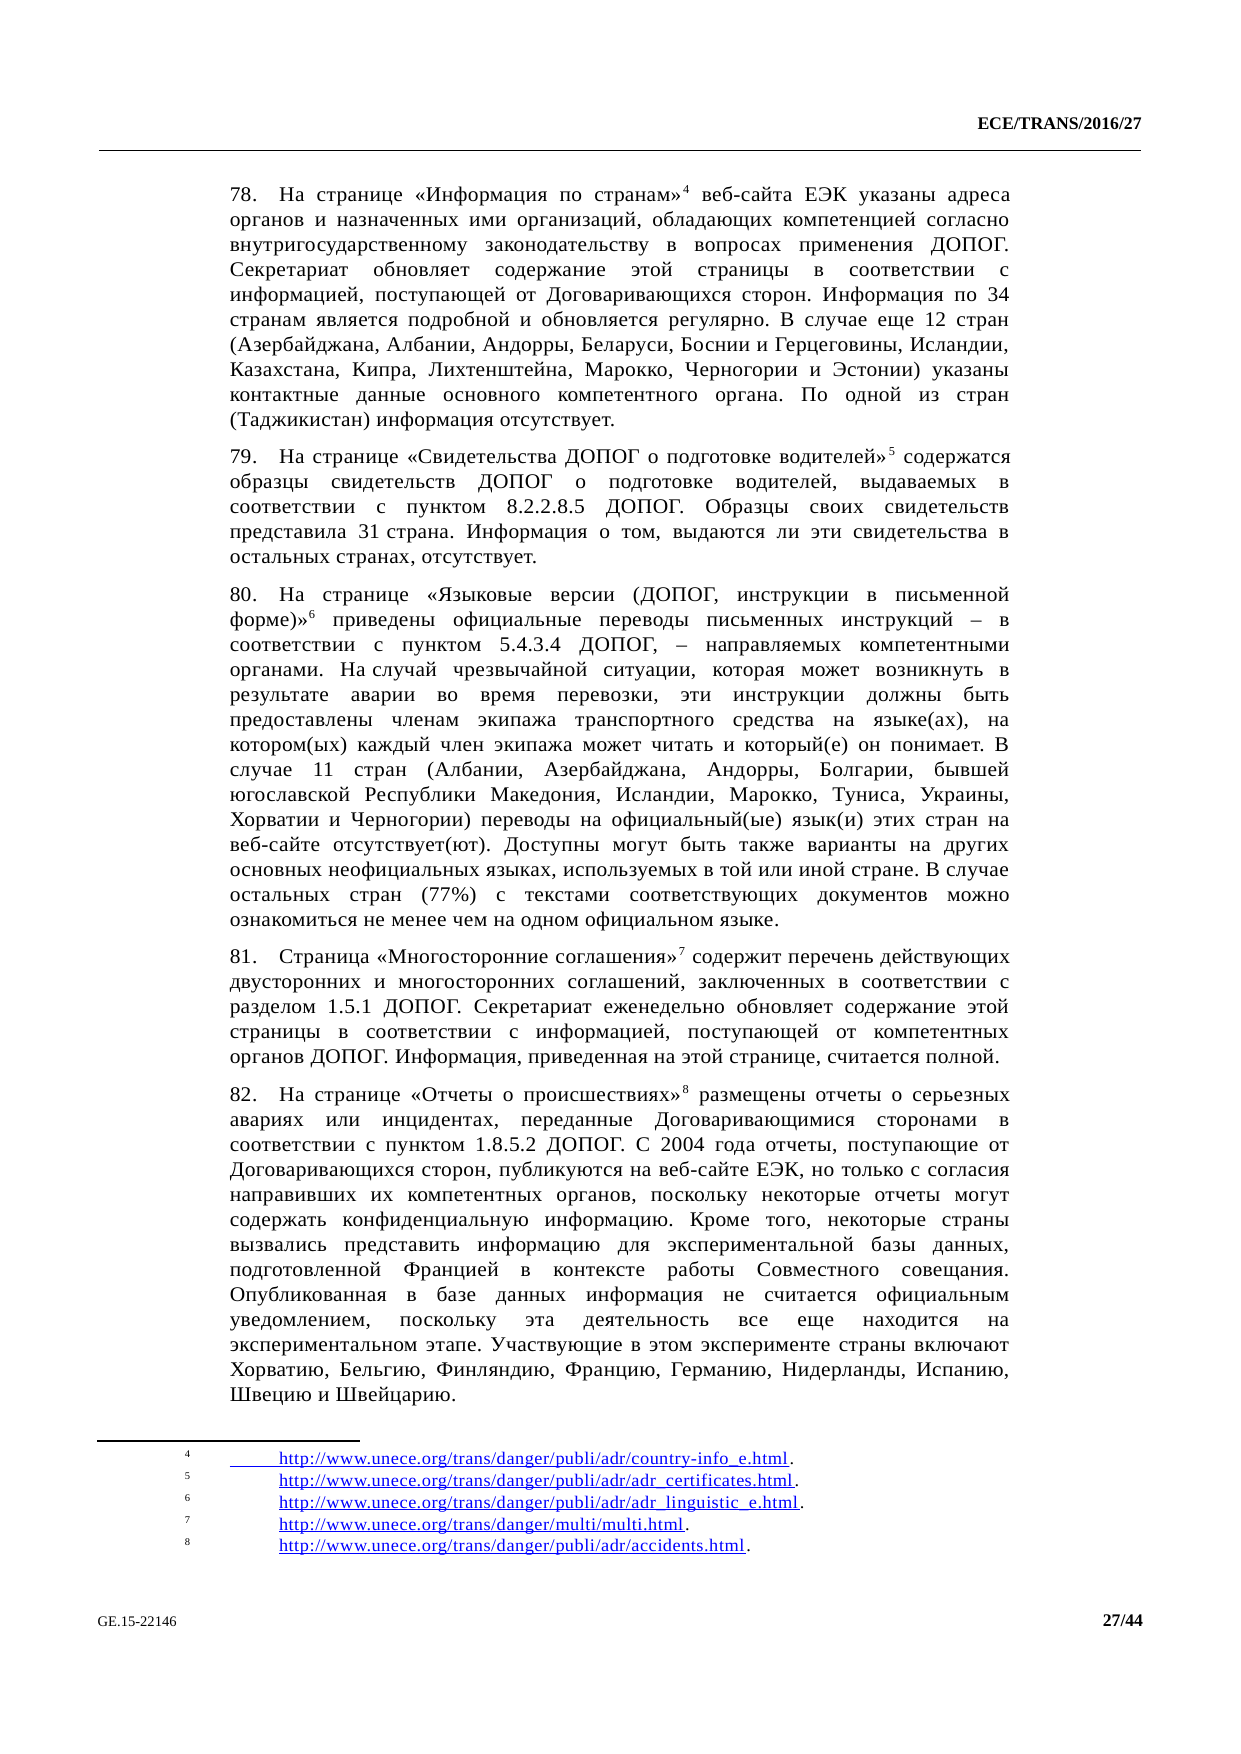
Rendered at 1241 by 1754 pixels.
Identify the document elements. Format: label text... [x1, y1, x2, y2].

text 78. На странице «Информация по странам» веб-сайта ЕЭК указаны адреса органов и назначенных ими организаций, обладающих компетенцией согласно внутригосударственному законодательству в вопросах применения ДОПОГ. Секретариат обновляет содержание этой страницы в соответствии с информацией, поступающей от Договаривающихся сторон. Информация по 34 странам является подробной и обновляется регулярно. В случае еще 12 стран (Азербайджана, Албании, Андорры, Беларуси, Боснии и Герцеговины, Исландии, Казахстана, Кипра, Лихтенштейна, Марокко, Черногории и Эстонии) указаны контактные данные основного компетентного органа. По одной из стран (Таджикистан) информация отсутствует. [229, 181, 1011, 431]
text 81. Страница «Многосторонние соглашения» содержит перечень действующих двусторонних и многосторонних соглашений, заключенных в соответствии с разделом 1.5.1 ДОПОГ. Секретариат еженедельно обновляет содержание этой страницы в соответствии с информацией, поступающей от компетентных органов ДОПОГ. Информация, приведенная на этой странице, считается полной. [229, 944, 1011, 1069]
text 82. На странице «Отчеты о происшествиях» размещены отчеты о серьезных авариях или инцидентах, переданные Договаривающимися сторонами в соответствии с пунктом 1.8.5.2 ДОПОГ. С 2004 года отчеты, поступающие от Договаривающихся сторон, публикуются на веб-сайте ЕЭК, но только с согласия направивших их компетентных органов, поскольку некоторые отчеты могут содержать конфиденциальную информацию. Кроме того, некоторые страны вызвались представить информацию для экспериментальной базы данных, подготовленной Францией в контексте работы Совместного совещания. Опубликованная в базе данных информация не считается официальным уведомлением, поскольку эта деятельность все еще находится на экспериментальном этапе. Участвующие в этом эксперименте страны включают Хорватию, Бельгию, Финляндию, Францию, Германию, Нидерланды, Испанию, Швецию и Швейцарию. [229, 1081, 1011, 1406]
text 79. На странице «Свидетельства ДОПОГ о подготовке водителей» содержатся образцы свидетельств ДОПОГ о подготовке водителей, выдаваемых в соответствии с пунктом 8.2.2.8.5 ДОПОГ. Образцы своих свидетельств представила 31 страна. Информация о том, выдаются ли эти свидетельства в остальных странах, отсутствует. [229, 444, 1011, 569]
text 80. На странице «Языковые версии (ДОПОГ, инструкции в письменной форме)» приведены официальные переводы письменных инструкций – в соответствии с пунктом 5.4.3.4 ДОПОГ, – направляемых компетентными органами. На случай чрезвычайной ситуации, которая может возникнуть в результате аварии во время перевозки, эти инструкции должны быть предоставлены членам экипажа транспортного средства на языке(ах), на котором(ых) каждый член экипажа может читать и который(е) он понимает. В случае 11 стран (Албании, Азербайджана, Андорры, Болгарии, бывшей югославской Республики Македония, Исландии, Марокко, Туниса, Украины, Хорватии и Черногории) переводы на официальный(ые) язык(и) этих стран на веб-сайте отсутствует(ют). Доступны могут быть также варианты на других основных неофициальных языках, используемых в той или иной стране. В случае остальных стран (77%) с текстами соответствующих документов можно ознакомиться не менее чем на одном официальном языке. [229, 581, 1011, 931]
